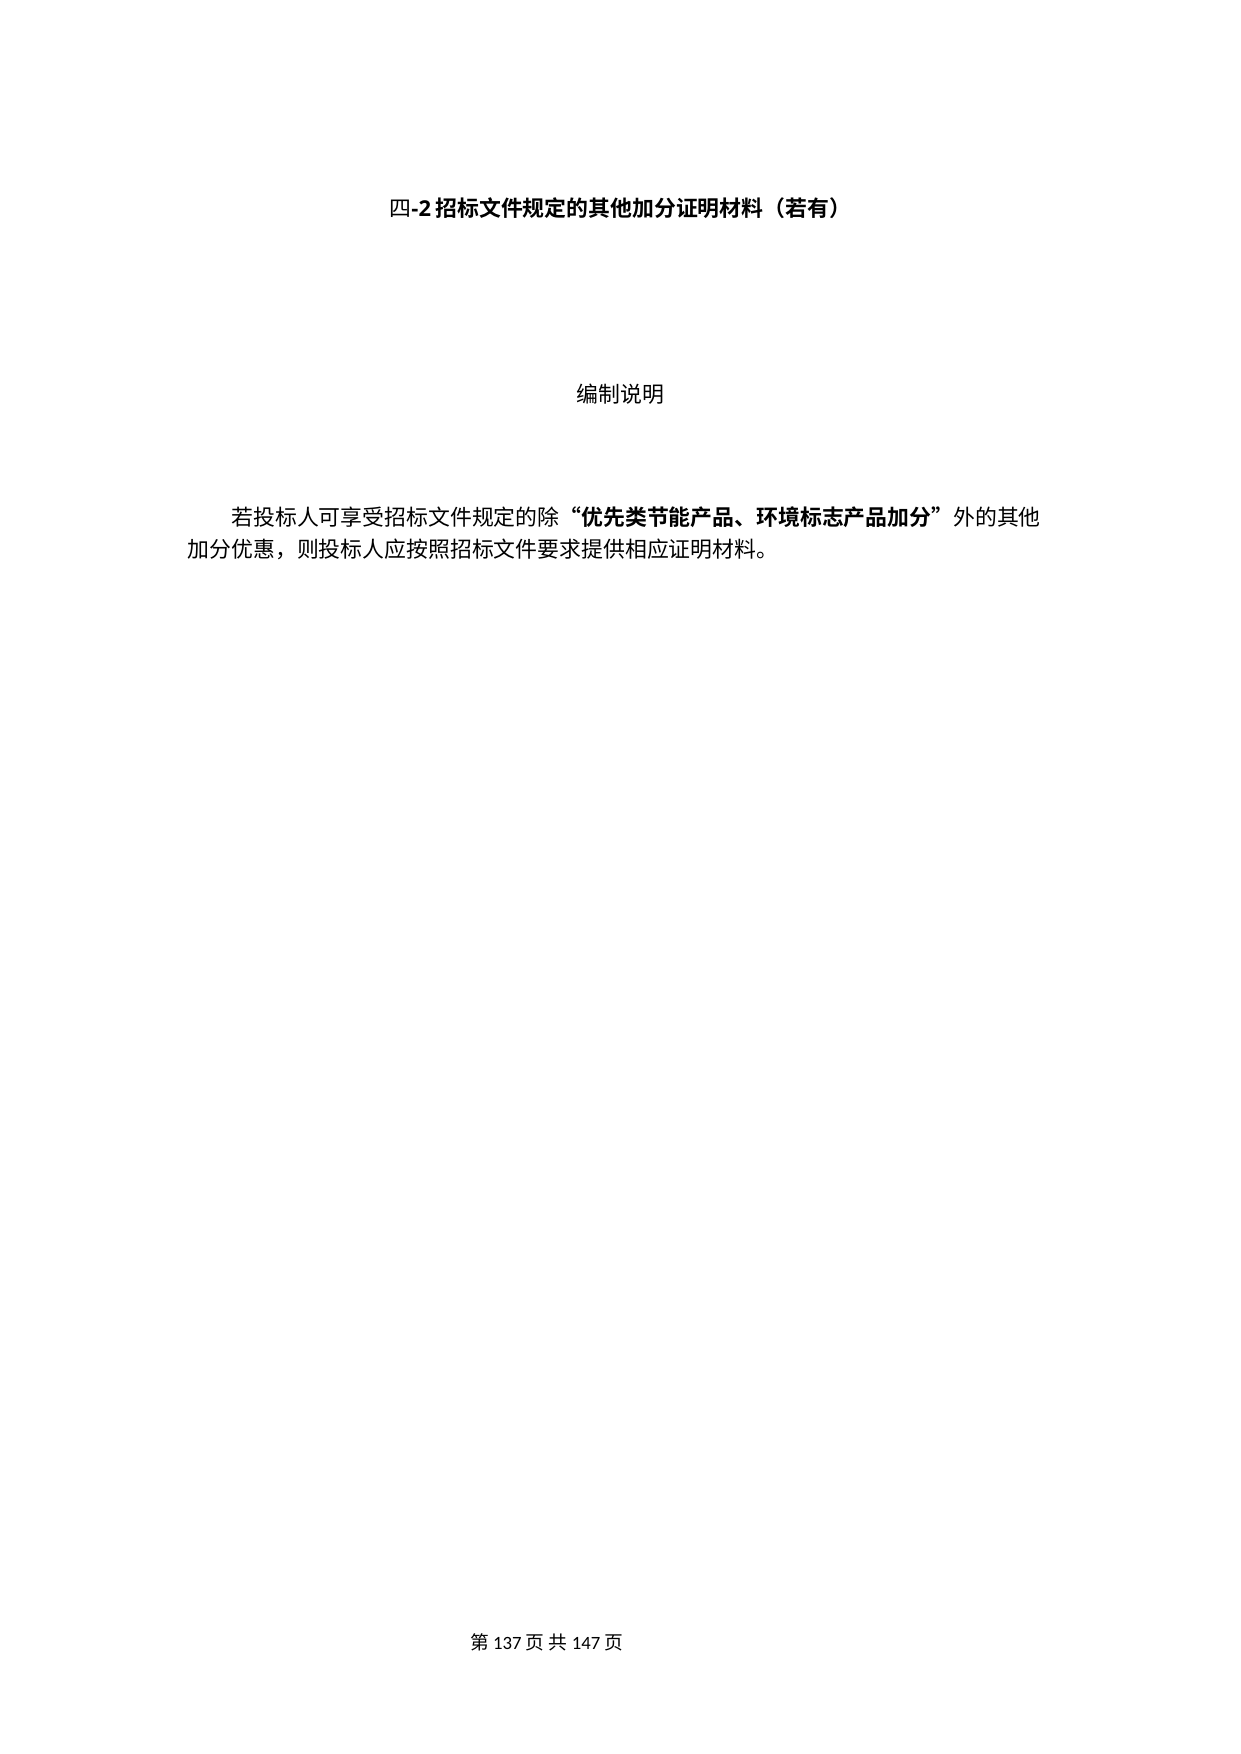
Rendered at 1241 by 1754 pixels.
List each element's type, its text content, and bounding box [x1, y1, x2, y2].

text 四-2招标文件规定的其他加分证明材料（若有） [187, 191, 1053, 224]
text 若投标人可享受招标文件规定的除“优先类节能产品、环境标志产品加分”外的其他加分优惠，则投标人应按照招标文件要求提供相应证明材料。 [187, 499, 1053, 564]
text 编制说明 [187, 376, 1053, 409]
